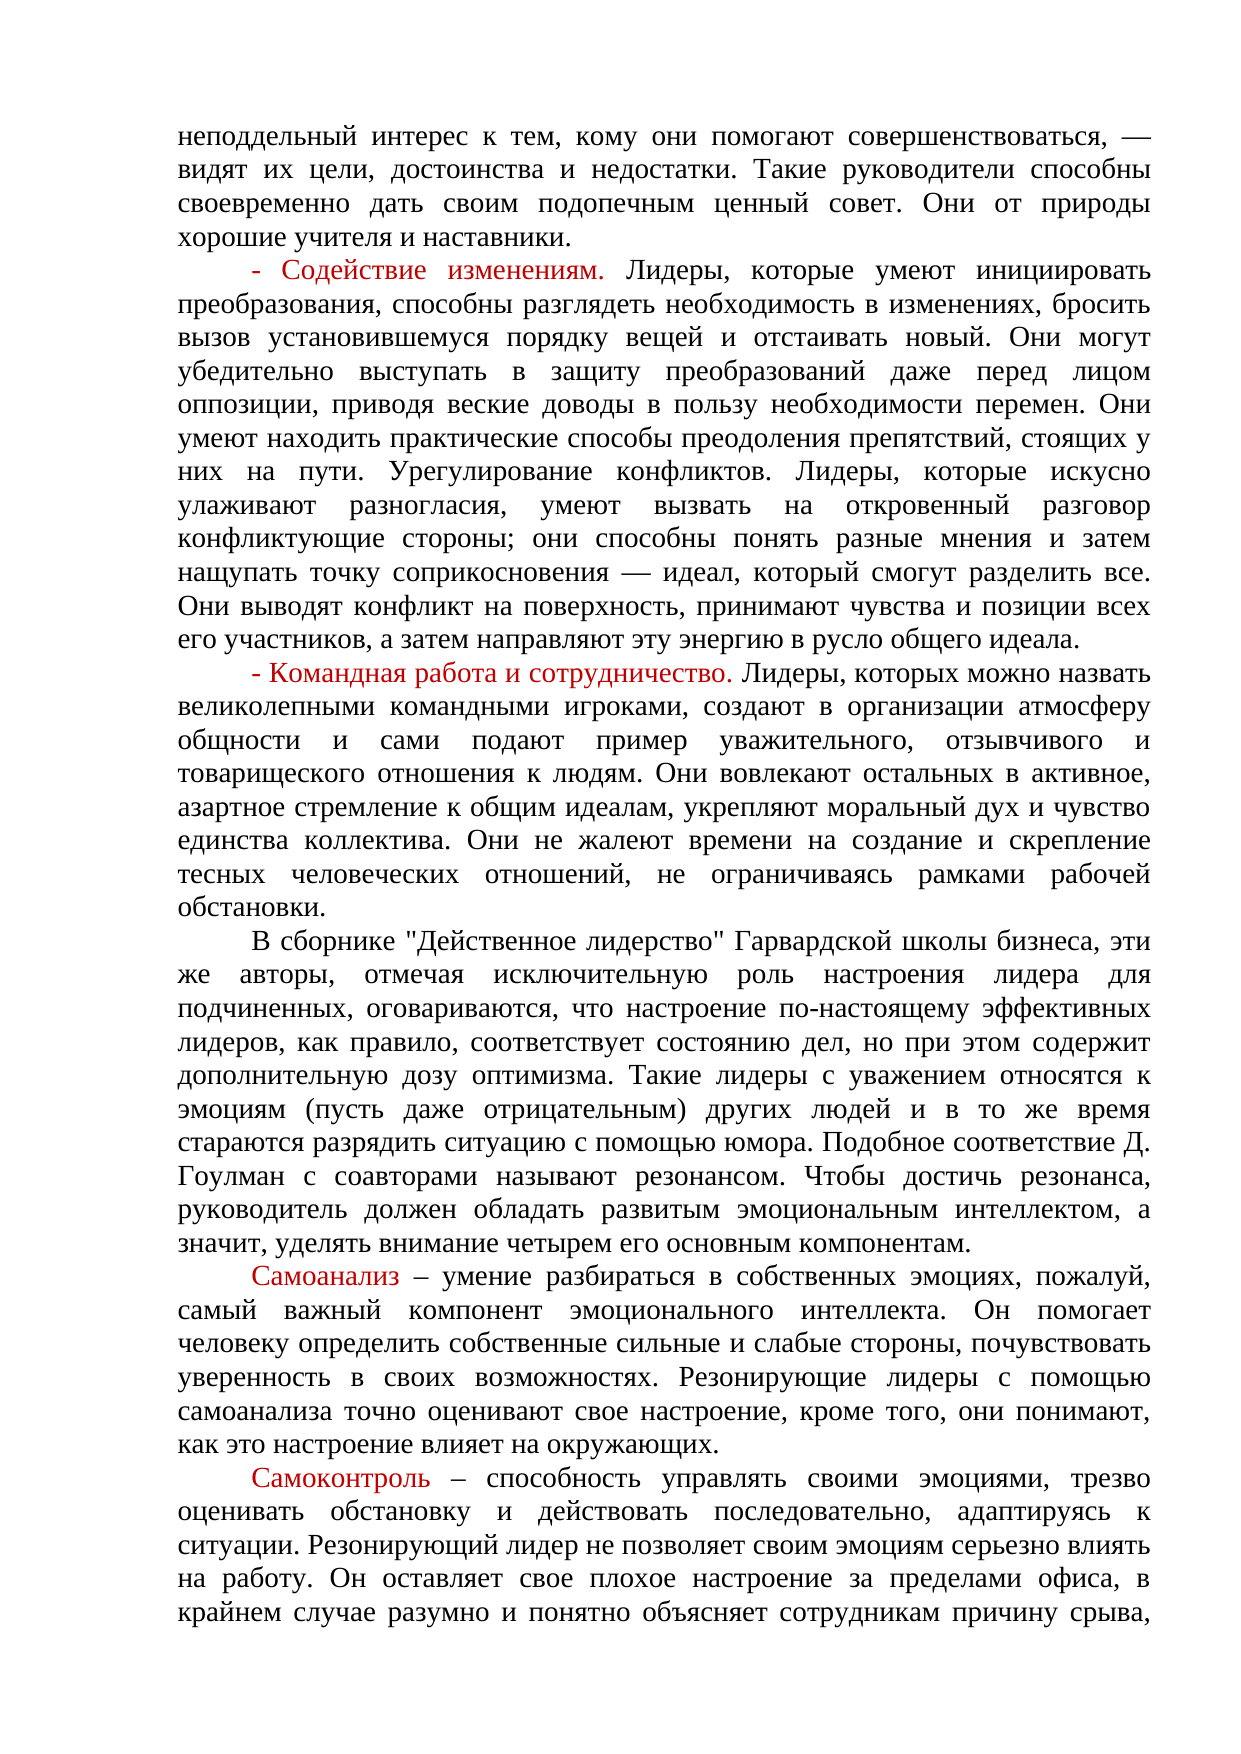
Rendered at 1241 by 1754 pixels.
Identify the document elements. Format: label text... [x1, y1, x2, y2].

text - Содействие изменениям. Лидеры, которые умеют инициировать преобразования, способны разглядеть необходимость в изменениях, бросить вызов установившемуся порядку вещей и отстаивать новый. Они могут убедительно выступать в защиту преобразований даже перед лицом оппозиции, приводя веские доводы в пользу необходимости перемен. Они умеют находить практические способы преодоления препятствий, стоящих у них на пути. Урегулирование конфликтов. Лидеры, которые искусно улаживают разногласия, умеют вызвать на откровенный разговор конфликтующие стороны; они способны понять разные мнения и затем нащупать точку соприкосновения — идеал, который смогут разделить все. Они выводят конфликт на поверхность, принимают чувства и позиции всех его участников, а затем направляют эту энергию в русло общего идеала. [177, 252, 1152, 655]
text В сборнике "Действенное лидерство" Гарвардской школы бизнеса, эти же авторы, отмечая исключительную роль настроения лидера для подчиненных, оговариваются, что настроение по-настоящему эффективных лидеров, как правило, соответствует состоянию дел, но при этом содержит дополнительную дозу оптимизма. Такие лидеры с уважением относятся к эмоциям (пусть даже отрицательным) других людей и в то же время стараются разрядить ситуацию с помощью юмора. Подобное соответствие Д. Гоулман с соавторами называют резонансом. Чтобы достичь резонанса, руководитель должен обладать развитым эмоциональным интеллектом, а значит, уделять внимание четырем его основным компонентам. [177, 923, 1152, 1258]
text Самоанализ – умение разбираться в собственных эмоциях, пожалуй, самый важный компонент эмоционального интеллекта. Он помогает человеку определить собственные сильные и слабые стороны, почувствовать уверенность в своих возможностях. Резонирующие лидеры с помощью самоанализа точно оценивают свое настроение, кроме того, они понимают, как это настроение влияет на окружающих. [177, 1258, 1152, 1460]
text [177, 118, 1152, 252]
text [177, 1460, 1152, 1627]
text - Командная работа и сотрудничество. Лидеры, которых можно назвать великолепными командными игроками, создают в организации атмосферу общности и сами подают пример уважительного, отзывчивого и товарищеского отношения к людям. Они вовлекают остальных в активное, азартное стремление к общим идеалам, укрепляют моральный дух и чувство единства коллектива. Они не жалеют времени на создание и скрепление тесных человеческих отношений, не ограничиваясь рамками рабочей обстановки. [177, 655, 1152, 923]
